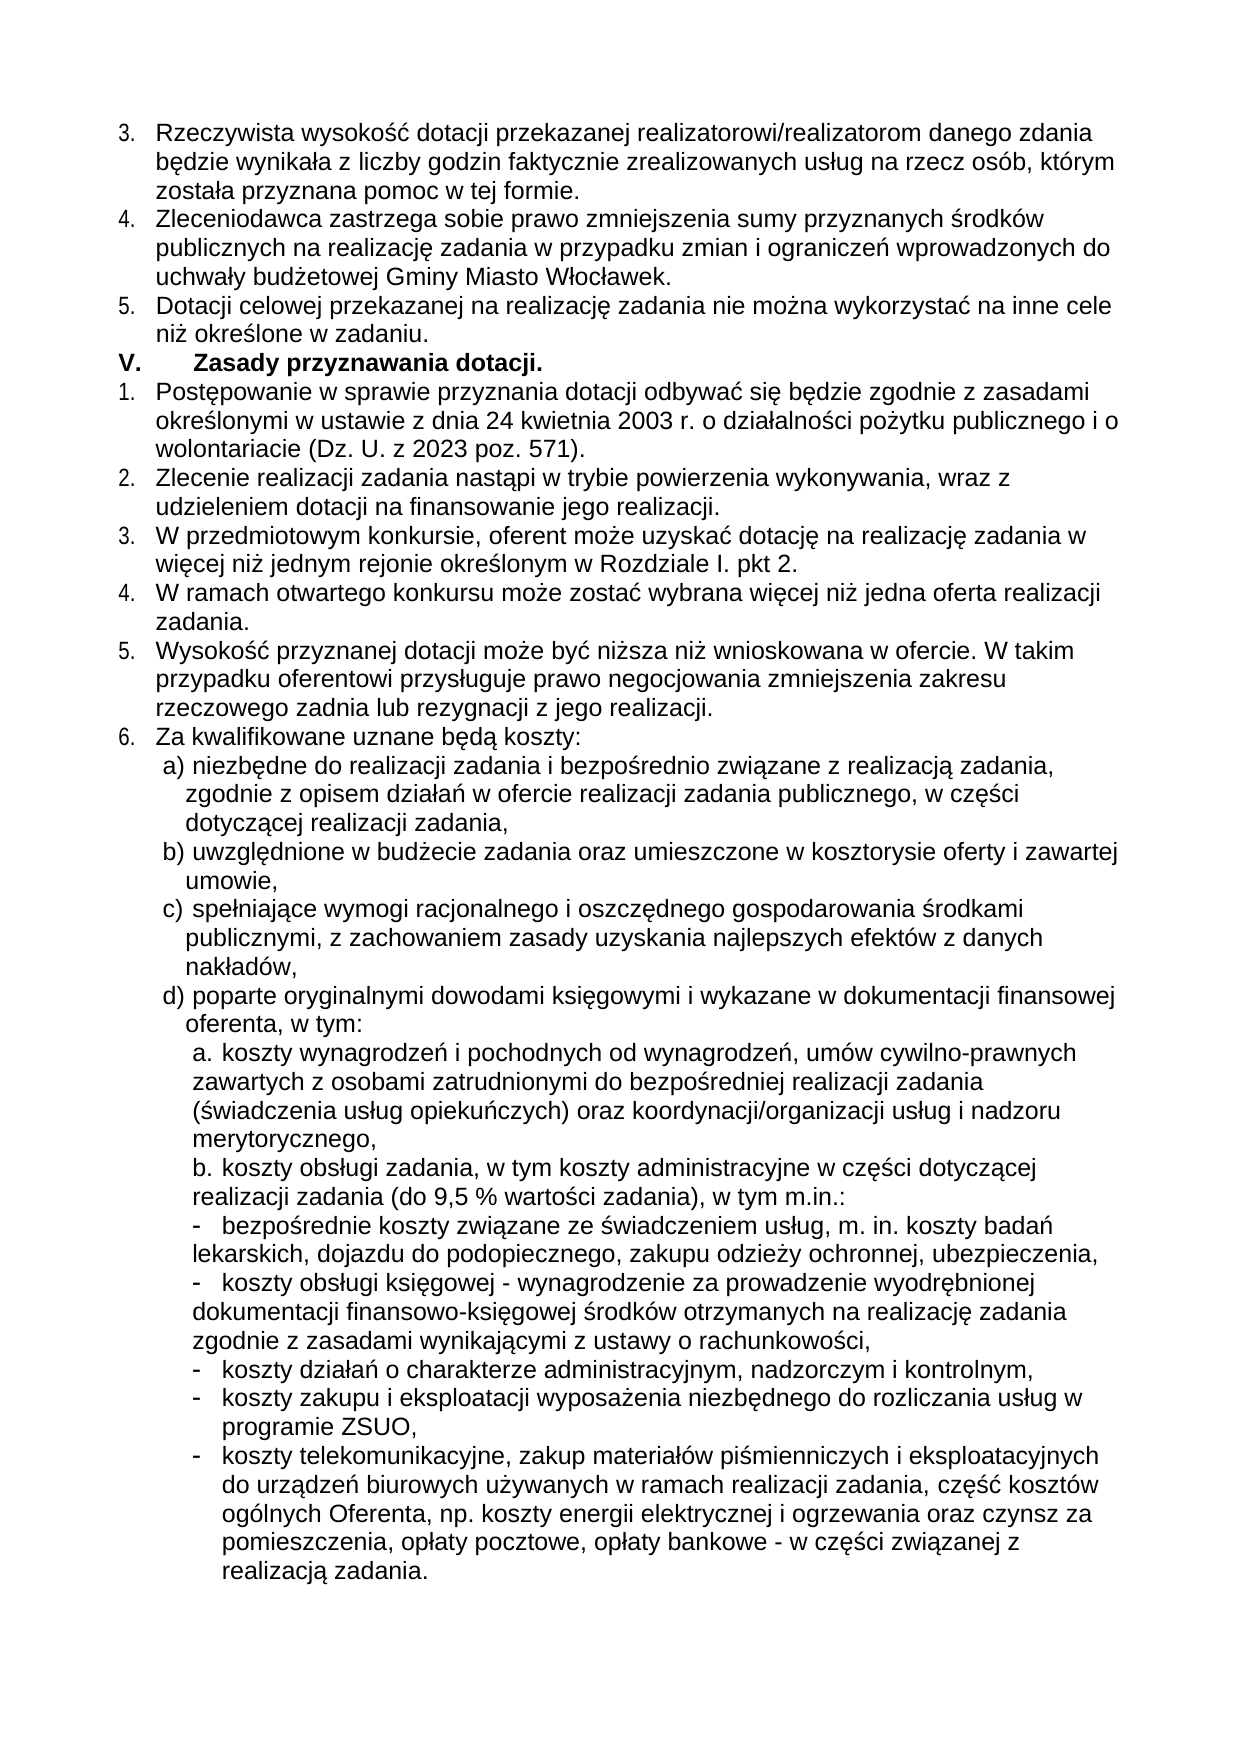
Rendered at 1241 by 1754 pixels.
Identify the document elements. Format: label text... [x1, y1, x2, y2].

list Postępowanie w sprawie przyznania dotacji odbywać się będzie zgodnie z zasadami określonymi w ustawie z dnia 24 kwietnia 2003 r. o działalności pożytku publicznego i o wolontariacie (Dz. U. z 2023 poz. 571). [118, 377, 1122, 463]
list Dotacji celowej przekazanej na realizację zadania nie można wykorzystać na inne cele niż określone w zadaniu. [118, 291, 1122, 348]
list W ramach otwartego konkursu może zostać wybrana więcej niż jedna oferta realizacji zadania. [118, 578, 1122, 636]
list Wysokość przyznanej dotacji może być niższa niż wnioskowana w ofercie. W takim przypadku oferentowi przysługuje prawo negocjowania zmniejszenia zakresu rzeczowego zadnia lub rezygnacji z jego realizacji. [118, 636, 1122, 722]
list Zleceniodawca zastrzega sobie prawo zmniejszenia sumy przyznanych środków publicznych na realizację zadania w przypadku zmian i ograniczeń wprowadzonych do uchwały budżetowej Gminy Miasto Włocławek. [118, 204, 1122, 291]
list koszty obsługi zadania, w tym koszty administracyjne w części dotyczącej realizacji zadania (do 9,5 % wartości zadania), w tym m.in.: [192, 1153, 1122, 1211]
list W przedmiotowym konkursie, oferent może uzyskać dotację na realizację zadania w więcej niż jednym rejonie określonym w Rozdziale I. pkt 2. [118, 521, 1122, 578]
list koszty telekomunikacyjne, zakup materiałów piśmienniczych i eksploatacyjnych do urządzeń biurowych używanych w ramach realizacji zadania, część kosztów ogólnych Oferenta, np. koszty energii elektrycznej i ogrzewania oraz czynsz za pomieszczenia, opłaty pocztowe, opłaty bankowe - w części związanej z realizacją zadania. [192, 1441, 1122, 1585]
list koszty wynagrodzeń i pochodnych od wynagrodzeń, umów cywilno-prawnych zawartych z osobami zatrudnionymi do bezpośredniej realizacji zadania (świadczenia usług opiekuńczych) oraz koordynacji/organizacji usług i nadzoru merytorycznego, [192, 1038, 1122, 1153]
list koszty działań o charakterze administracyjnym, nadzorczym i kontrolnym, [192, 1354, 1122, 1383]
list poparte oryginalnymi dowodami księgowymi i wykazane w dokumentacji finansowej oferenta, w tym: [162, 981, 1122, 1038]
list bezpośrednie koszty związane ze świadczeniem usług, m. in. koszty badań lekarskich, dojazdu do podopiecznego, zakupu odzieży ochronnej, ubezpieczenia, [192, 1211, 1122, 1268]
list spełniające wymogi racjonalnego i oszczędnego gospodarowania środkami publicznymi, z zachowaniem zasady uzyskania najlepszych efektów z danych nakładów, [162, 894, 1122, 981]
list koszty obsługi księgowej - wynagrodzenie za prowadzenie wyodrębnionej dokumentacji finansowo-księgowej środków otrzymanych na realizację zadania zgodnie z zasadami wynikającymi z ustawy o rachunkowości, [192, 1268, 1122, 1354]
list Rzeczywista wysokość dotacji przekazanej realizatorowi/realizatorom danego zdania będzie wynikała z liczby godzin faktycznie zrealizowanych usług na rzecz osób, którym została przyznana pomoc w tej formie. [118, 118, 1122, 204]
list uwzględnione w budżecie zadania oraz umieszczone w kosztorysie oferty i zawartej umowie, [162, 837, 1122, 894]
list Zasady przyznawania dotacji. [118, 348, 1122, 377]
list koszty zakupu i eksploatacji wyposażenia niezbędnego do rozliczania usług w programie ZSUO, [192, 1383, 1122, 1441]
list Za kwalifikowane uznane będą koszty: [118, 722, 1122, 751]
list niezbędne do realizacji zadania i bezpośrednio związane z realizacją zadania, zgodnie z opisem działań w ofercie realizacji zadania publicznego, w części dotyczącej realizacji zadania, [162, 751, 1122, 837]
list Zlecenie realizacji zadania nastąpi w trybie powierzenia wykonywania, wraz z udzieleniem dotacji na finansowanie jego realizacji. [118, 463, 1122, 521]
